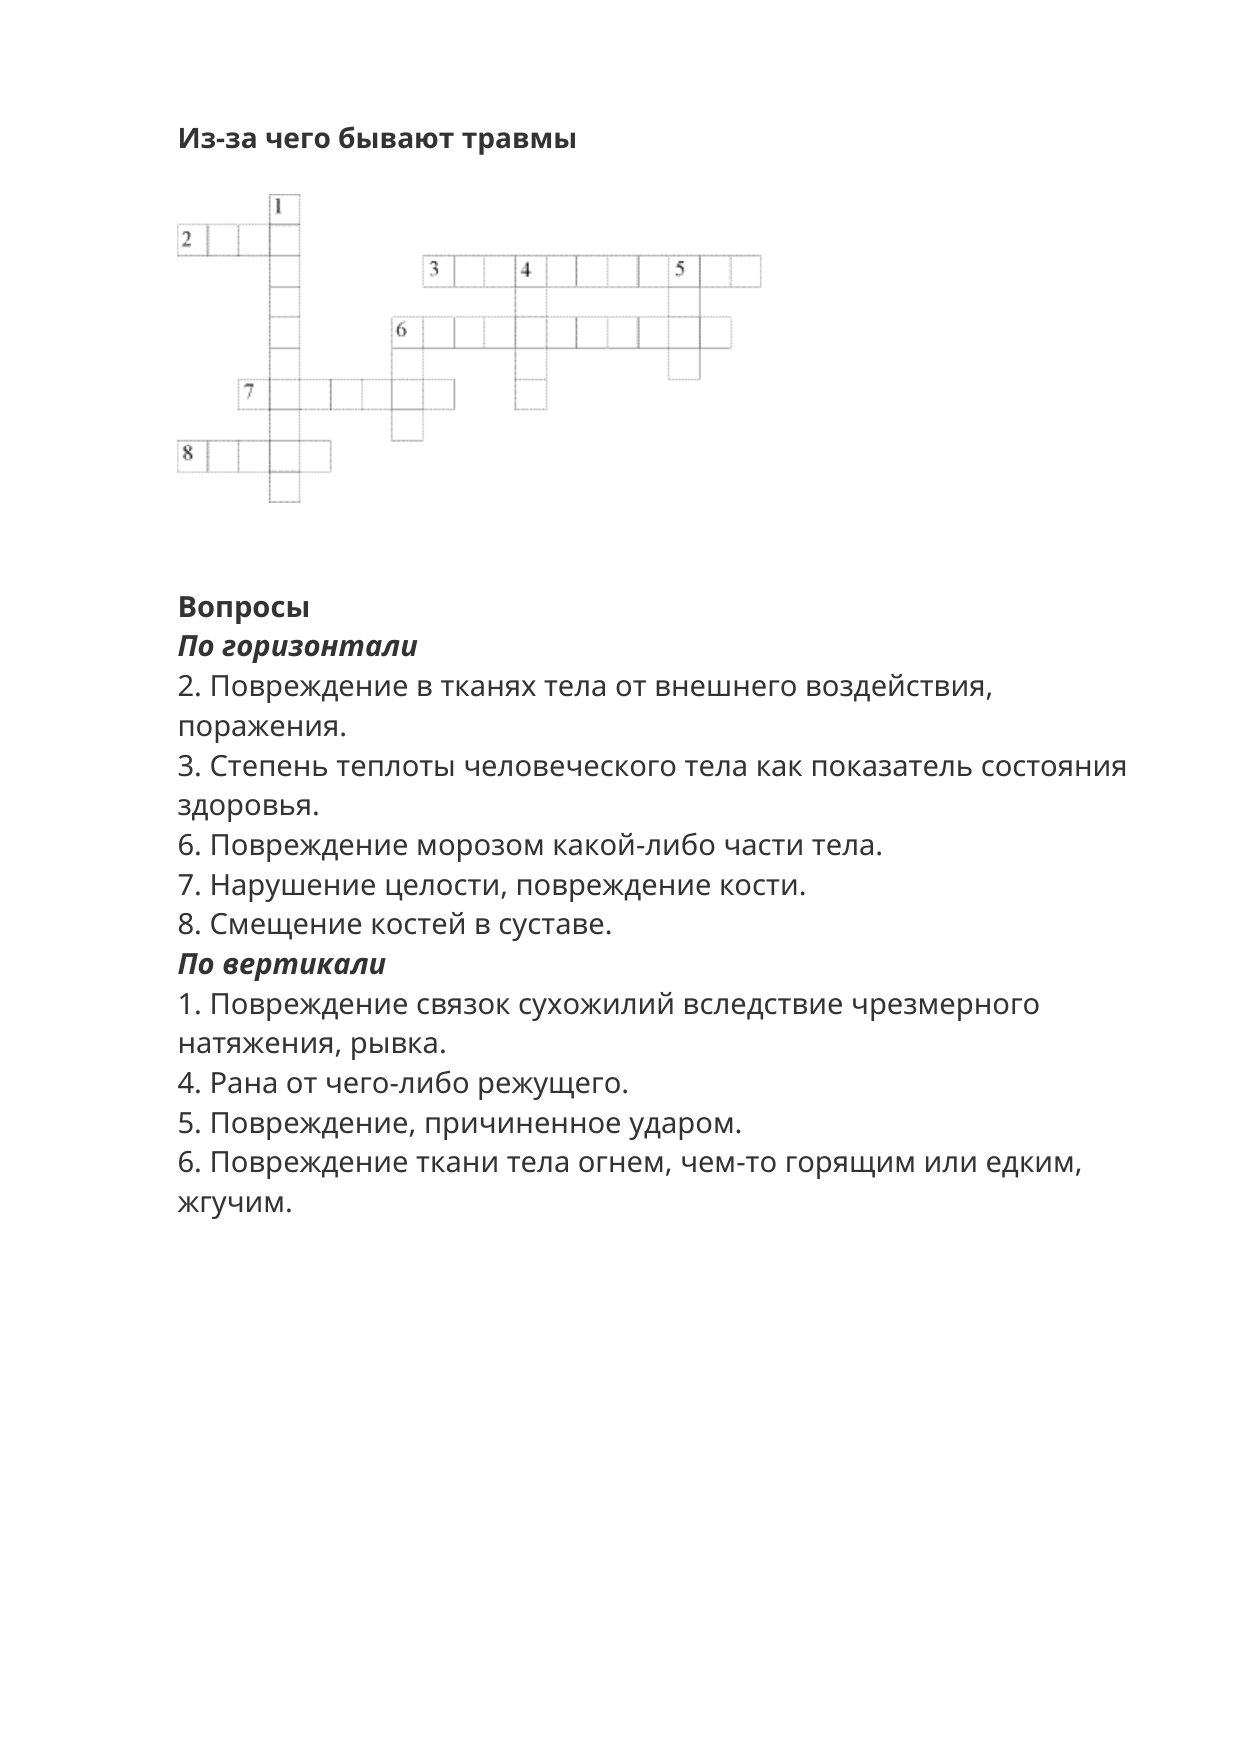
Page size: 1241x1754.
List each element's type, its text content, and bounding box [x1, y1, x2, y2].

text 2. Повреждение в тканях тела от внешнего воздействия, поражения. 3. Степень теплоты человеческого тела как показатель состояния здоровья. 6. Повреждение морозом какой-либо части тела. 7. Нарушение целости, повреждение кости. 8. Смещение костей в суставе. [177, 665, 1152, 943]
text Вопросы [177, 586, 1152, 626]
picture [177, 194, 762, 503]
text 1. Повреждение связок сухожилий вследствие чрезмерного натяжения, рывка. 4. Рана от чего-либо режущего. 5. Повреждение, причиненное ударом. 6. Повреждение ткани тела огнем, чем-то горящим или едким, жгучим. [177, 983, 1152, 1221]
text По вертикали [177, 943, 1152, 983]
text По горизонтали [177, 626, 1152, 665]
subtitle Из-за чего бывают травмы [177, 118, 1152, 156]
